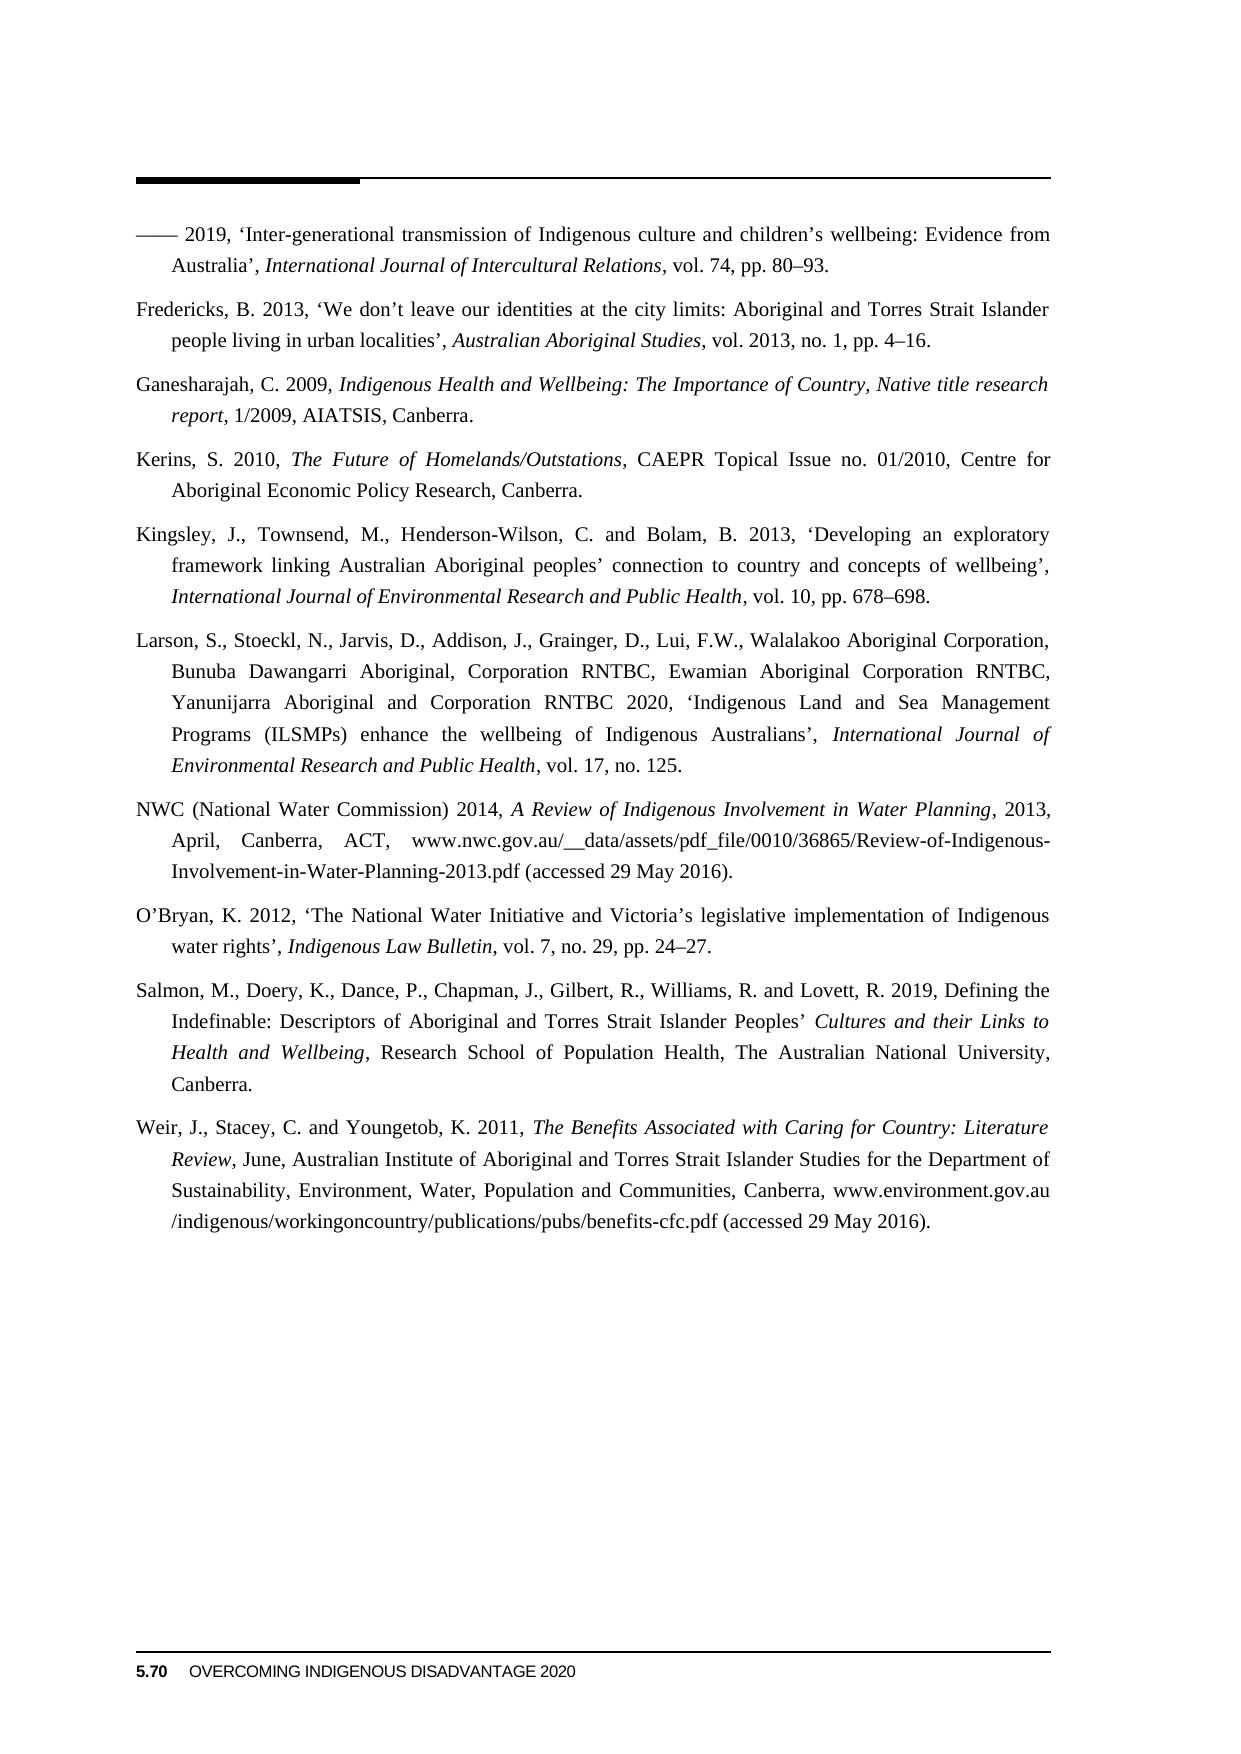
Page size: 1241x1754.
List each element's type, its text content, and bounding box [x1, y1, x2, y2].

text O’Bryan, K. 2012, ‘The National Water Initiative and Victoria’s legislative implementation of Indigenous water rights’, Indigenous Law Bulletin, vol. 7, no. 29, pp. 24–27. [136, 896, 1051, 958]
text Larson, S., Stoeckl, N., Jarvis, D., Addison, J., Grainger, D., Lui, F.W., Walalakoo Aboriginal Corporation, Bunuba Dawangarri Aboriginal, Corporation RNTBC, Ewamian Aboriginal Corporation RNTBC, Yanunijarra Aboriginal and Corporation RNTBC 2020, ‘Indigenous Land and Sea Management Programs (ILSMPs) enhance the wellbeing of Indigenous Australians’, International Journal of Environmental Research and Public Health, vol. 17, no. 125. [136, 621, 1051, 777]
text Salmon, M., Doery, K., Dance, P., Chapman, J., Gilbert, R., Williams, R. and Lovett, R. 2019, Defining the Indefinable: Descriptors of Aboriginal and Torres Strait Islander Peoples’ Cultures and their Links to Health and Wellbeing, Research School of Population Health, The Australian National University, Canberra. [136, 971, 1051, 1096]
text NWC (National Water Commission) 2014, A Review of Indigenous Involvement in Water Planning, 2013, April, Canberra, ACT, www.nwc.gov.au/__data/assets/pdf_file/0010/36865/Review-of-Indigenous-Involvement-in-Water-Planning-2013.pdf (accessed 29 May 2016). [136, 789, 1051, 883]
text Kerins, S. 2010, The Future of Homelands/Outstations, CAEPR Topical Issue no. 01/2010, Centre for Aboriginal Economic Policy Research, Canberra. [136, 439, 1051, 502]
text Weir, J., Stacey, C. and Youngetob, K. 2011, The Benefits Associated with Caring for Country: Literature Review, June, Australian Institute of Aboriginal and Torres Strait Islander Studies for the Department of Sustainability, Environment, Water, Population and Communities, Canberra, www.environment.gov.au /indigenous/workingoncountry/publications/pubs/benefits-cfc.pdf (accessed 29 May 2016). [136, 1108, 1051, 1233]
text Ganesharajah, C. 2009, Indigenous Health and Wellbeing: The Importance of Country, Native title research report, 1/2009, AIATSIS, Canberra. [136, 364, 1051, 427]
text Kingsley, J., Townsend, M., Henderson-Wilson, C. and Bolam, B. 2013, ‘Developing an exploratory framework linking Australian Aboriginal peoples’ connection to country and concepts of wellbeing’, International Journal of Environmental Research and Public Health, vol. 10, pp. 678–698. [136, 514, 1051, 608]
text Fredericks, B. 2013, ‘We don’t leave our identities at the city limits: Aboriginal and Torres Strait Islander people living in urban localities’, Australian Aboriginal Studies, vol. 2013, no. 1, pp. 4–16. [136, 289, 1051, 352]
text —— 2019, ‘Inter-generational transmission of Indigenous culture and children’s wellbeing: Evidence from Australia’, International Journal of Intercultural Relations, vol. 74, pp. 80–93. [136, 214, 1051, 277]
